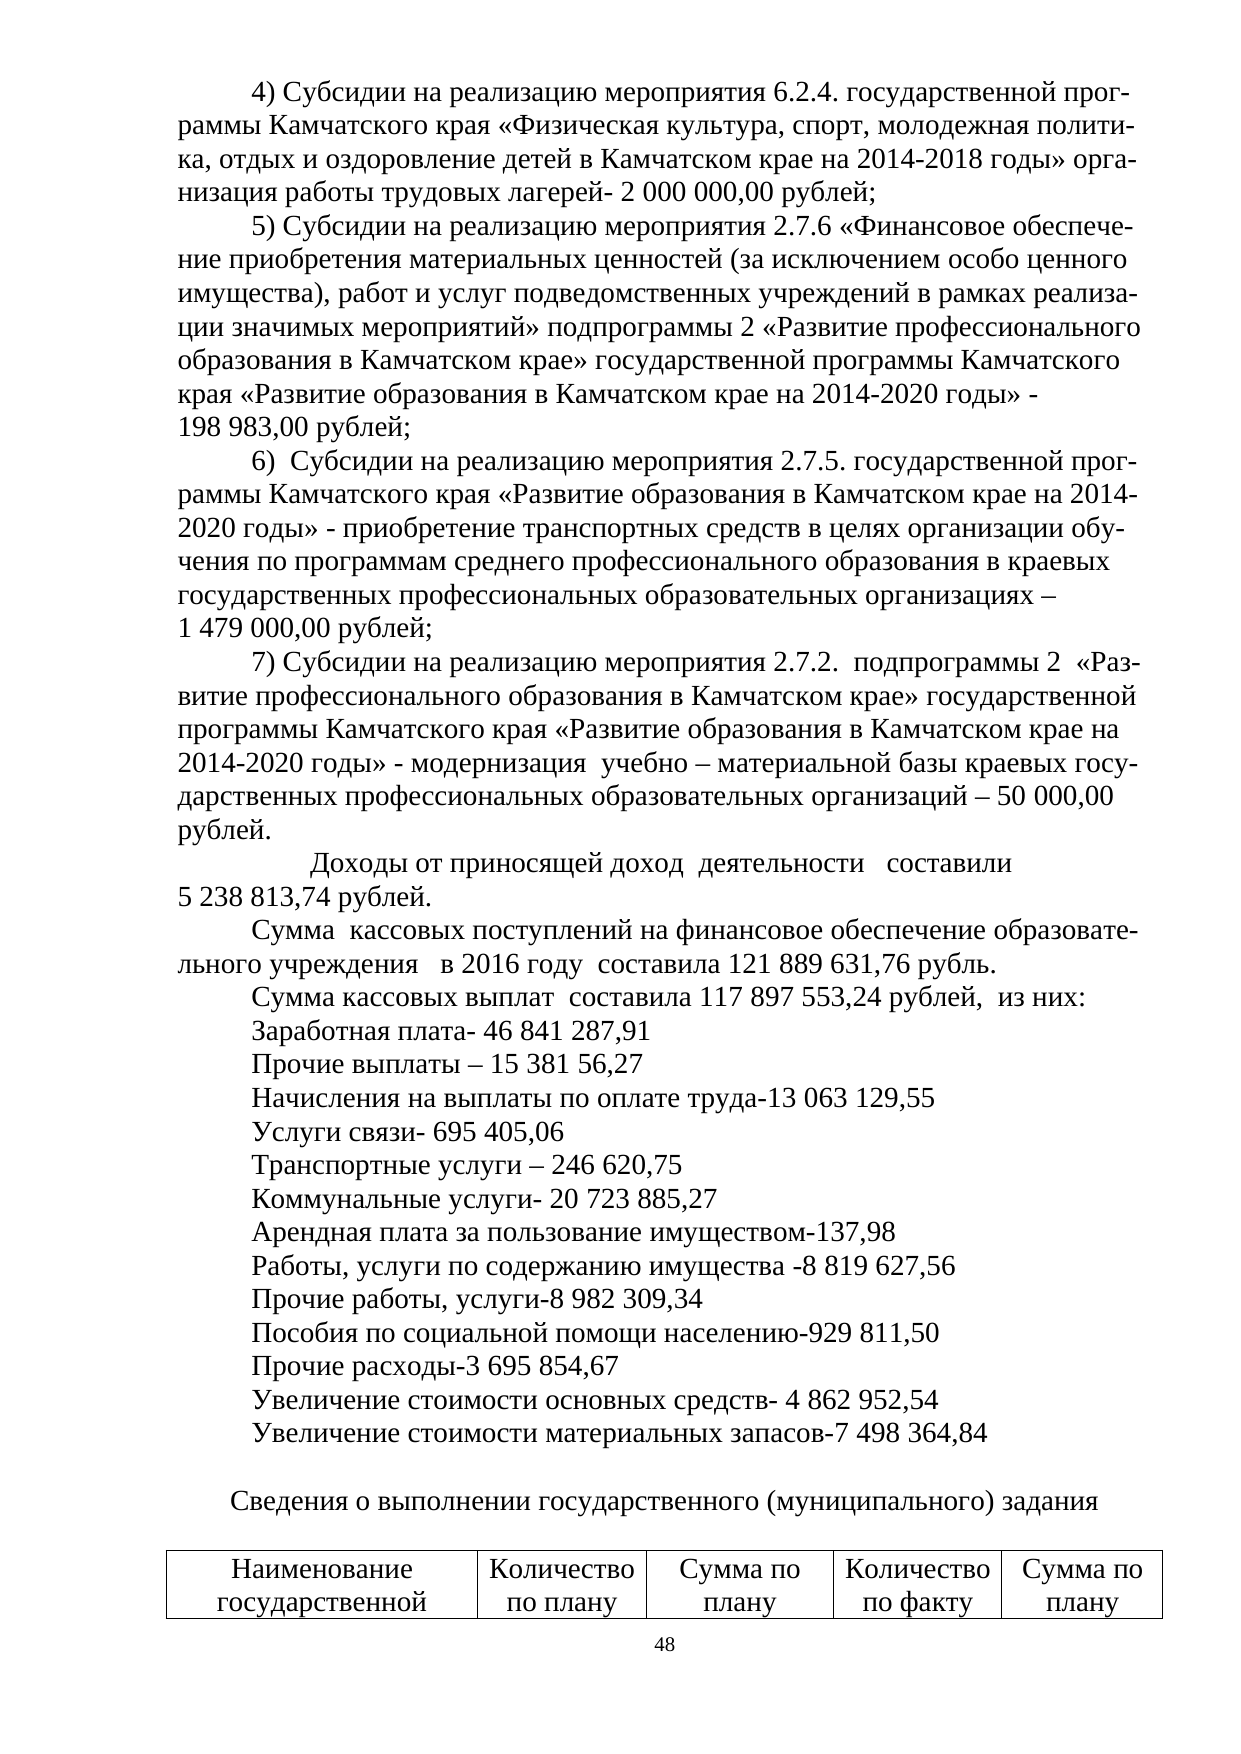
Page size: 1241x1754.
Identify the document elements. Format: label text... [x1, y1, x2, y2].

text Сумма кассовых поступлений на финансовое обеспечение образовате-льного учреждения в 2016 году составила 121 889 631,76 рубль. [177, 912, 1152, 979]
table_header Сумма по плану [1002, 1551, 1162, 1618]
text 4) Субсидии на реализацию мероприятия 6.2.4. государственной прог-раммы Камчатского края «Физическая культура, спорт, молодежная полити-ка, отдых и оздоровление детей в Камчатском крае на 2014-2018 годы» орга-низация работы трудовых лагерей- 2 000 000,00 рублей; [177, 74, 1152, 208]
text 198 983,00 рублей; [177, 409, 1152, 443]
text Прочие выплаты – 15 381 56,27 [177, 1047, 1152, 1080]
text Заработная плата- 46 841 287,91 [177, 1013, 1152, 1047]
text Услуги связи- 695 405,06 [177, 1114, 1152, 1147]
text Сумма кассовых выплат составила 117 897 553,24 рублей, из них: [177, 979, 1152, 1013]
table_header Количество по факту [834, 1551, 1001, 1618]
text Коммунальные услуги- 20 723 885,27 [177, 1181, 1152, 1214]
text 7) Субсидии на реализацию мероприятия 2.7.2. подпрограммы 2 «Раз-витие профессионального образования в Камчатском крае» государственной программы Камчатского края «Развитие образования в Камчатском крае на 2014-2020 годы» - модернизация учебно – материальной базы краевых госу-дарственных профессиональных образовательных организаций – 50 000,00 рублей. [177, 644, 1152, 845]
table_header Сумма по плану [647, 1551, 833, 1618]
text Прочие расходы-3 695 854,67 [177, 1348, 1152, 1382]
text Увеличение стоимости основных средств- 4 862 952,54 [177, 1382, 1152, 1416]
text Пособия по социальной помощи населению-929 811,50 [177, 1315, 1152, 1348]
text 1 479 000,00 рублей; [177, 611, 1152, 644]
text 6) Субсидии на реализацию мероприятия 2.7.5. государственной прог-раммы Камчатского края «Развитие образования в Камчатском крае на 2014-2020 годы» - приобретение транспортных средств в целях организации обу-чения по программам среднего профессионального образования в краевых государственных профессиональных образовательных организациях – [177, 443, 1152, 611]
text Сведения о выполнении государственного (муниципального) задания [177, 1483, 1152, 1516]
text Начисления на выплаты по оплате труда-13 063 129,55 [177, 1080, 1152, 1114]
text Транспортные услуги – 246 620,75 [177, 1147, 1152, 1181]
text 5) Субсидии на реализацию мероприятия 2.7.6 «Финансовое обеспече-ние приобретения материальных ценностей (за исключением особо ценного имущества), работ и услуг подведомственных учреждений в рамках реализа-ции значимых мероприятий» подпрограммы 2 «Развитие профессионального образования в Камчатском крае» государственной программы Камчатского края «Развитие образования в Камчатском крае на 2014-2020 годы» - [177, 208, 1152, 409]
text Доходы от приносящей доход деятельности составили 5 238 813,74 рублей. [177, 845, 1152, 912]
text Прочие работы, услуги-8 982 309,34 [177, 1281, 1152, 1315]
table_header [167, 1551, 477, 1618]
text Арендная плата за пользование имуществом-137,98 [177, 1214, 1152, 1248]
text Увеличение стоимости материальных запасов-7 498 364,84 [177, 1416, 1152, 1449]
text Работы, услуги по содержанию имущества -8 819 627,56 [177, 1248, 1152, 1281]
table_header Количество по плану [478, 1551, 646, 1618]
